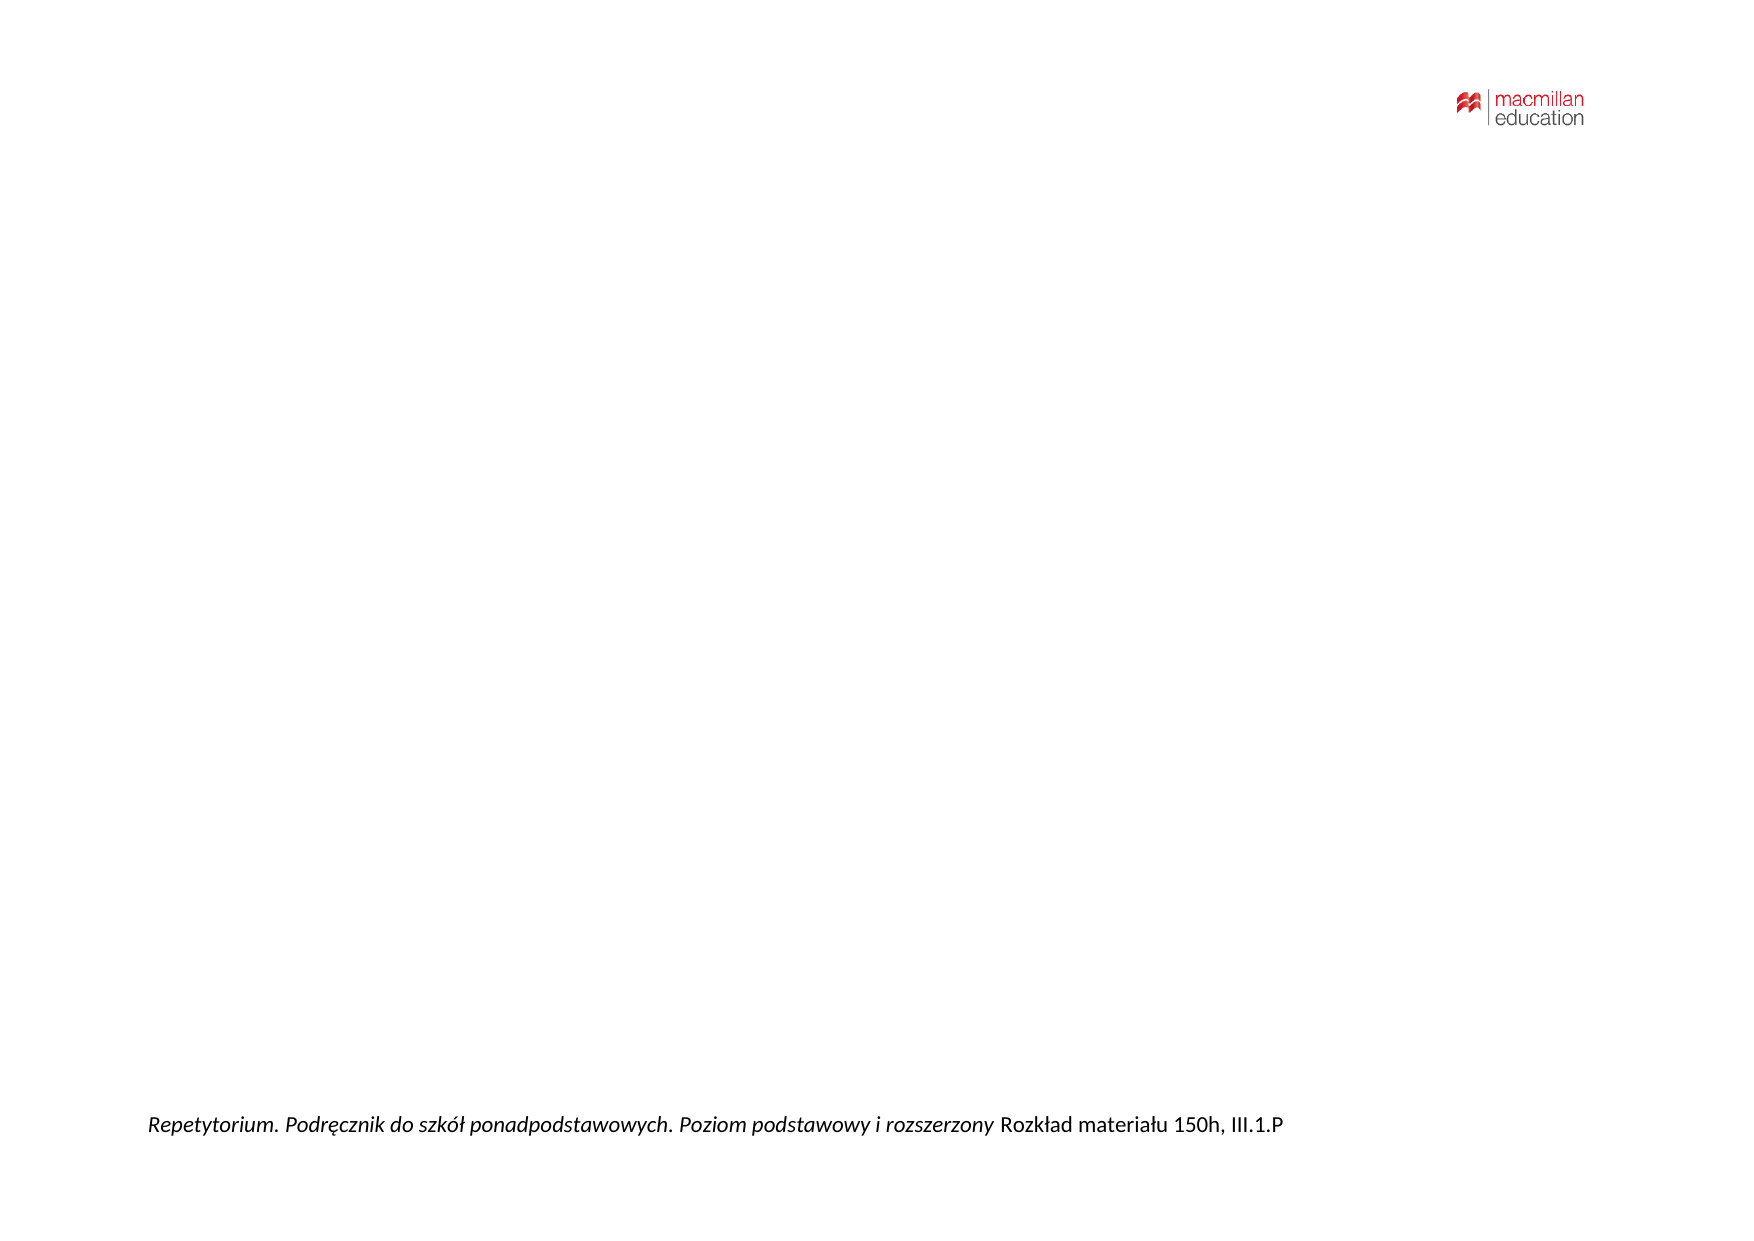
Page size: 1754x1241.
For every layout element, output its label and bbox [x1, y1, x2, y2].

picture [1442, 73, 1607, 143]
